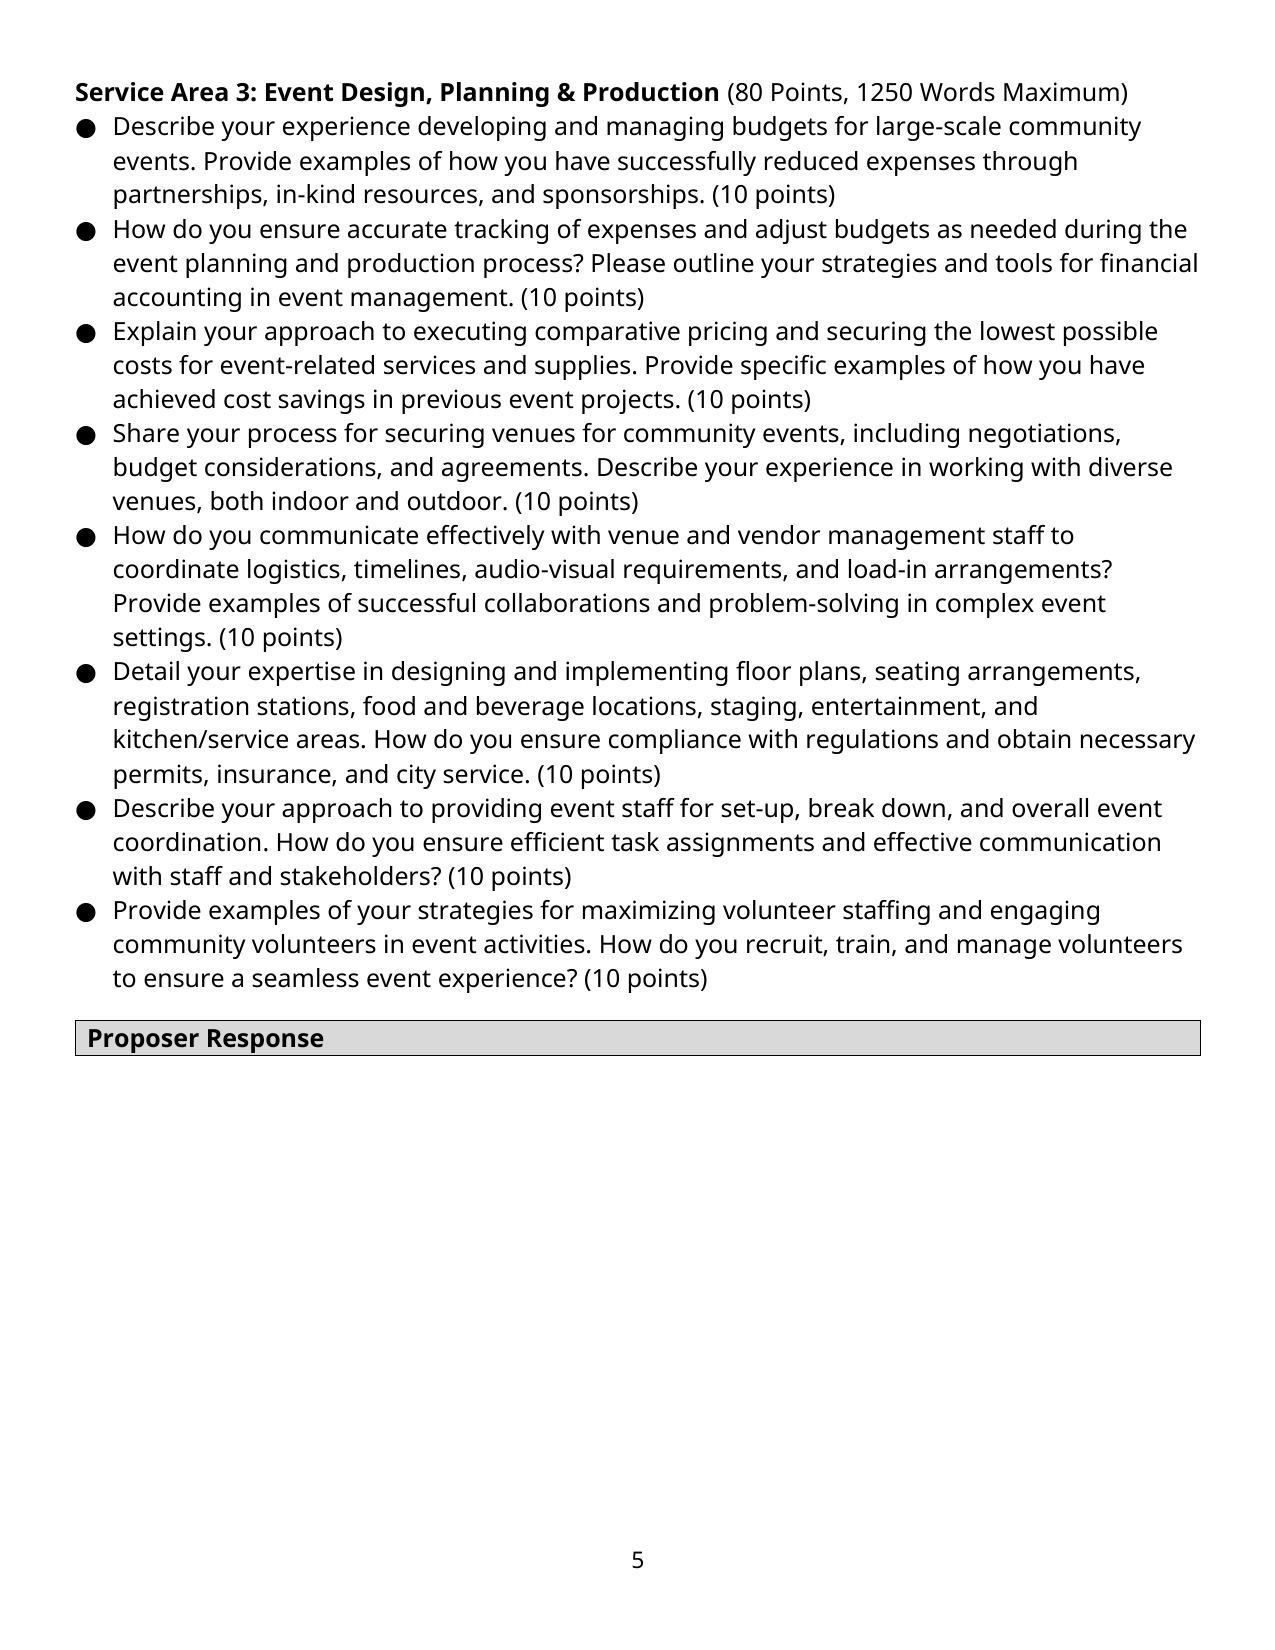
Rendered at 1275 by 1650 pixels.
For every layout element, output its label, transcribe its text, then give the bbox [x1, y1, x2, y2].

text Service Area 3: Event Design, Planning & Production (80 Points, 1250 Words Maximum) [75, 75, 1200, 109]
table_header Proposer Response [76, 1021, 1200, 1055]
list Detail your expertise in designing and implementing floor plans, seating arrangements, registration stations, food and beverage locations, staging, entertainment, and kitchen/service areas. How do you ensure compliance with regulations and obtain necessary permits, insurance, and city service. (10 points) [75, 654, 1200, 790]
list Provide examples of your strategies for maximizing volunteer staffing and engaging community volunteers in event activities. How do you recruit, train, and manage volunteers to ensure a seamless event experience? (10 points) [75, 892, 1200, 995]
list Share your process for securing venues for community events, including negotiations, budget considerations, and agreements. Describe your experience in working with diverse venues, both indoor and outdoor. (10 points) [75, 416, 1200, 518]
list Describe your approach to providing event staff for set-up, break down, and overall event coordination. How do you ensure efficient task assignments and effective communication with staff and stakeholders? (10 points) [75, 790, 1200, 892]
list Describe your experience developing and managing budgets for large-scale community events. Provide examples of how you have successfully reduced expenses through partnerships, in-kind resources, and sponsorships. (10 points) [75, 109, 1200, 211]
list How do you communicate effectively with venue and vendor management staff to coordinate logistics, timelines, audio-visual requirements, and load-in arrangements? Provide examples of successful collaborations and problem-solving in complex event settings. (10 points) [75, 518, 1200, 654]
list Explain your approach to executing comparative pricing and securing the lowest possible costs for event-related services and supplies. Provide specific examples of how you have achieved cost savings in previous event projects. (10 points) [75, 313, 1200, 416]
list How do you ensure accurate tracking of expenses and adjust budgets as needed during the event planning and production process? Please outline your strategies and tools for financial accounting in event management. (10 points) [75, 211, 1200, 313]
